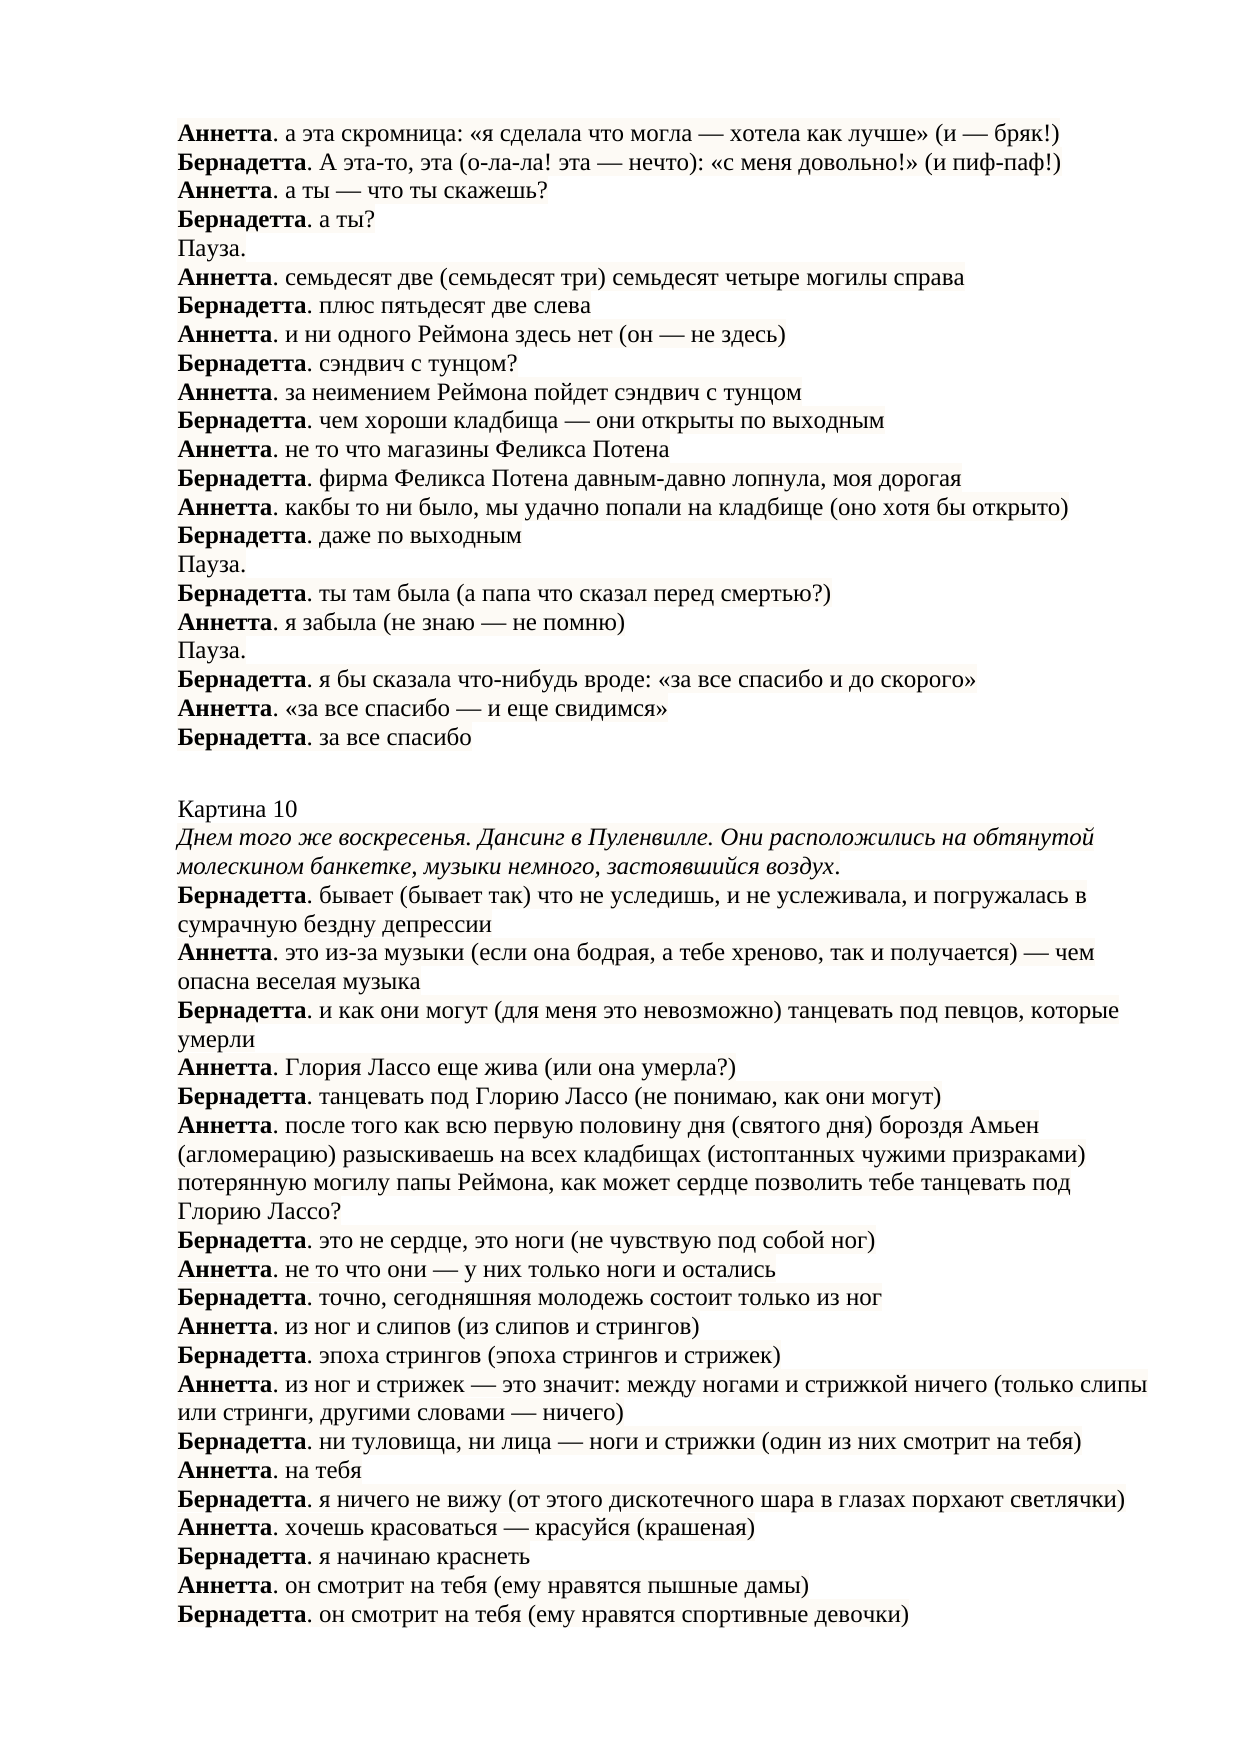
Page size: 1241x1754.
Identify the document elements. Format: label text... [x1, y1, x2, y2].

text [177, 118, 1152, 779]
text Картина 10 [177, 779, 1152, 822]
